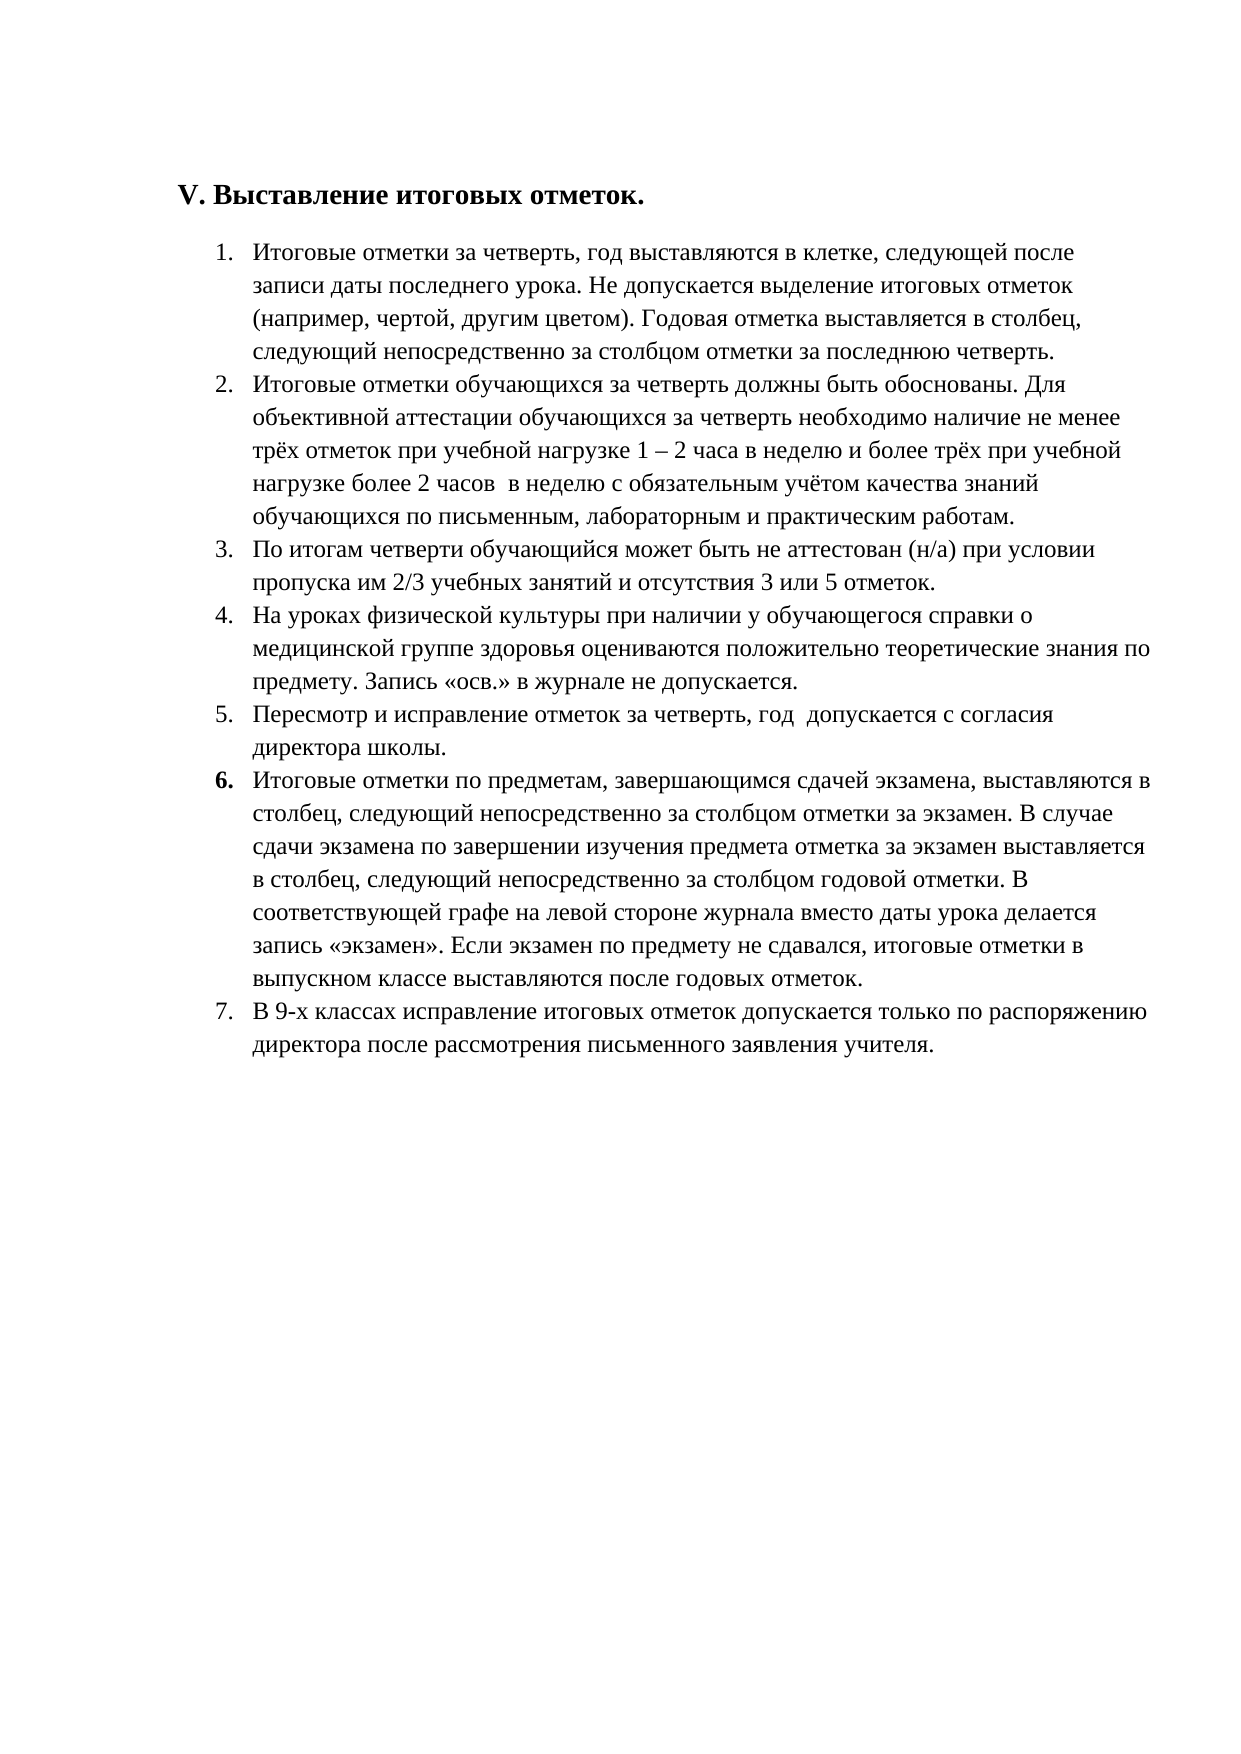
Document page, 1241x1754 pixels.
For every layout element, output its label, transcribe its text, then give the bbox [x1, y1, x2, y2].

list Итоговые отметки обучающихся за четверть должны быть обоснованы. Для объективной аттестации обучающихся за четверть необходимо наличие не менее трёх отметок при учебной нагрузке 1 – 2 часа в неделю и более трёх при учебной нагрузке более 2 часов в неделю с обязательным учётом качества знаний обучающихся по письменным, лабораторным и практическим работам. [215, 369, 1152, 530]
text V. Выставление итоговых отметок. [177, 177, 1152, 211]
list По итогам четверти обучающийся может быть не аттестован (н/а) при условии пропуска им 2/3 учебных занятий и отсутствия 3 или 5 отметок. [215, 534, 1152, 596]
list Пересмотр и исправление отметок за четверть, год допускается с согласия директора школы. [215, 699, 1152, 761]
list Итоговые отметки за четверть, год выставляются в клетке, следующей после записи даты последнего урока. Не допускается выделение итоговых отметок (например, чертой, другим цветом). Годовая отметка выставляется в столбец, следующий непосредственно за столбцом отметки за последнюю четверть. [215, 237, 1152, 365]
list Итоговые отметки по предметам, завершающимся сдачей экзамена, выставляются в столбец, следующий непосредственно за столбцом отметки за экзамен. В случае сдачи экзамена по завершении изучения предмета отметка за экзамен выставляется в столбец, следующий непосредственно за столбцом годовой отметки. В соответствующей графе на левой стороне журнала вместо даты урока делается запись «экзамен». Если экзамен по предмету не сдавался, итоговые отметки в выпускном классе выставляются после годовых отметок. [215, 765, 1152, 992]
list В 9-х классах исправление итоговых отметок допускается только по распоряжению директора после рассмотрения письменного заявления учителя. [215, 996, 1152, 1058]
list На уроках физической культуры при наличии у обучающегося справки о медицинской группе здоровья оцениваются положительно теоретические знания по предмету. Запись «осв.» в журнале не допускается. [215, 600, 1152, 695]
